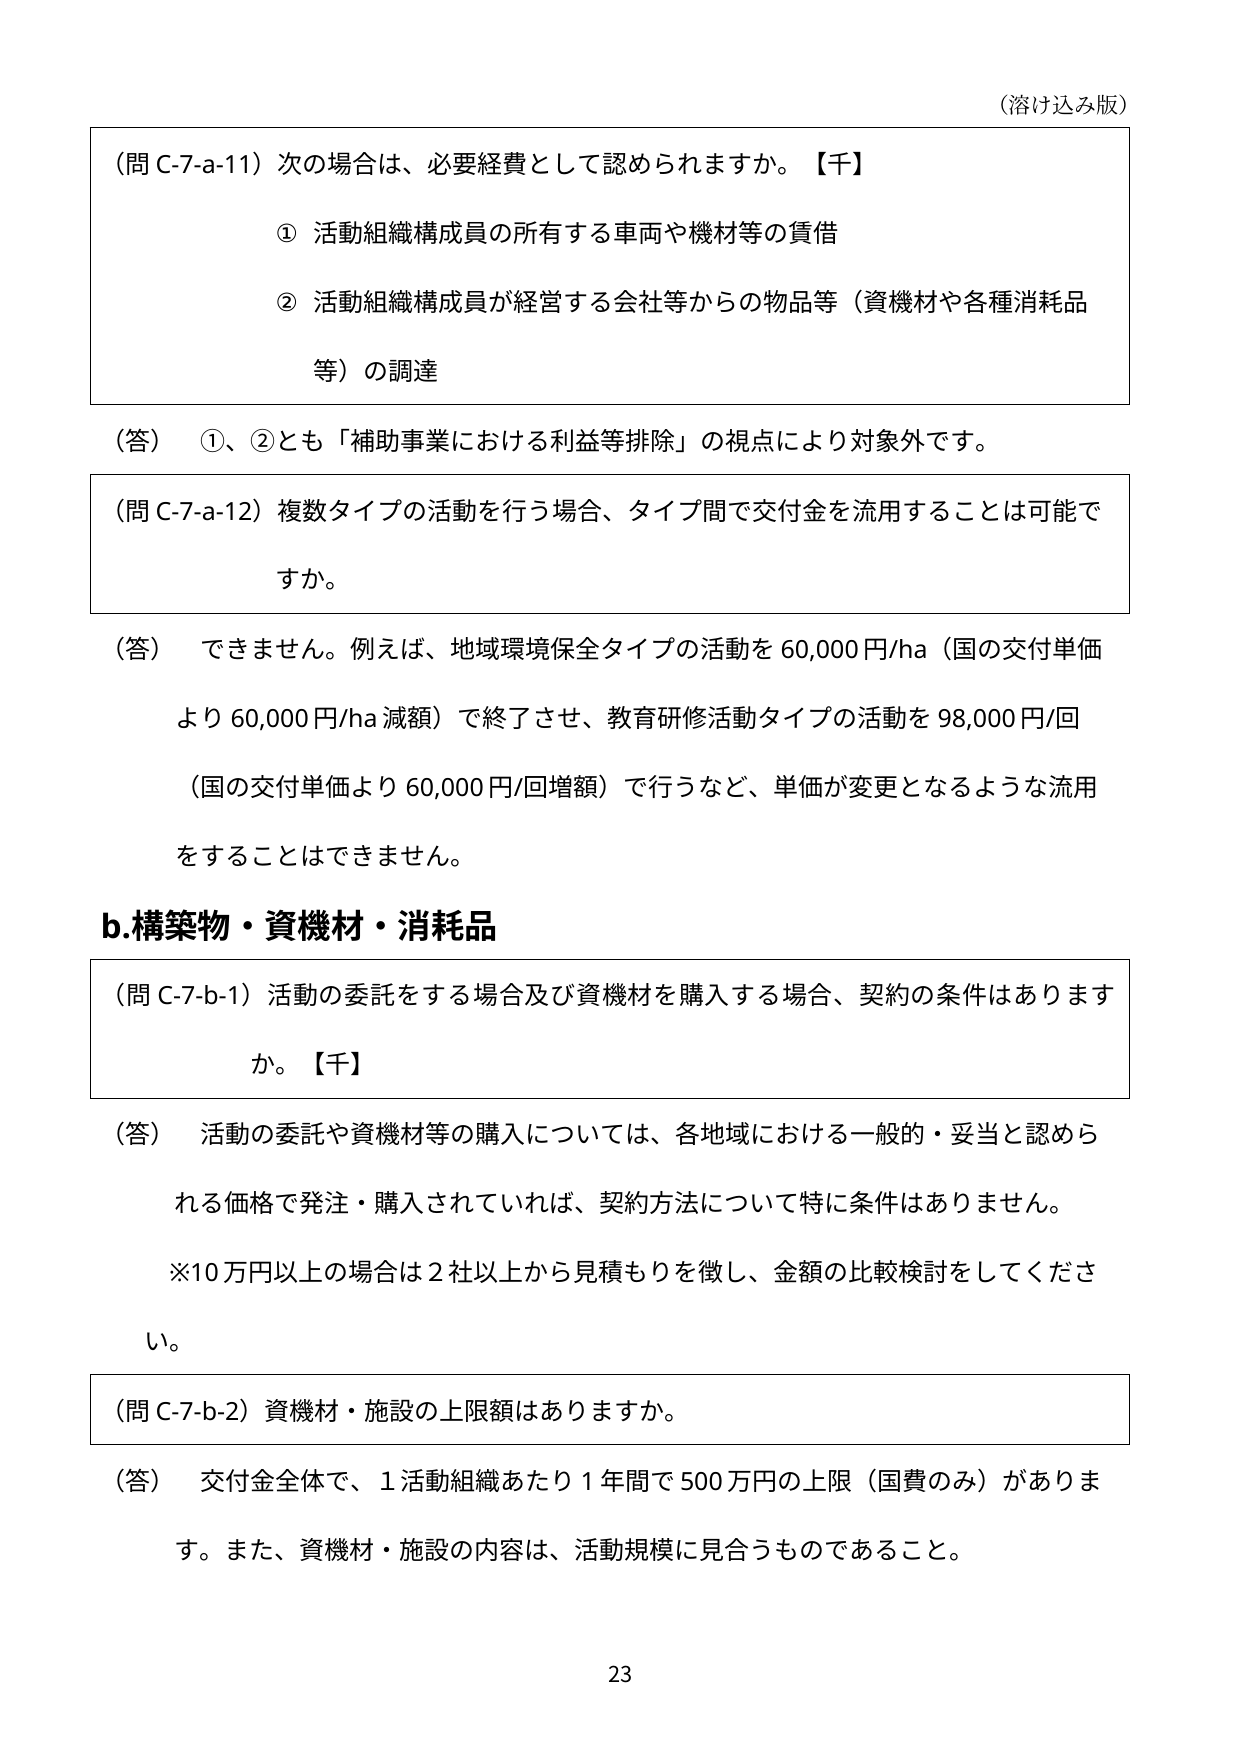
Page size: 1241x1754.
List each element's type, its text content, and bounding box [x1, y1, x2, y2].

table_cell （答） 活動の委託や資機材等の購入については、各地域における一般的・妥当と認められる価格で発注・購入されていれば、契約方法について特に条件はありません。 ※10万円以上の場合は２社以上から見積もりを徴し、金額の比較検討をしてください。 [90, 1099, 1129, 1374]
table_cell （問C-7-a-12）複数タイプの活動を行う場合、タイプ間で交付金を流用することは可能ですか。 [91, 475, 1129, 613]
table_cell （答） 交付金全体で、１活動組織あたり1年間で500万円の上限（国費のみ）があります。また、資機材・施設の内容は、活動規模に見合うものであること。 [90, 1445, 1129, 1583]
table_cell b.構築物・資機材・消耗品 [90, 890, 1129, 958]
table_cell （問C-7-b-2）資機材・施設の上限額はありますか。 [91, 1375, 1129, 1444]
table_header （問C-7-a-11）次の場合は、必要経費として認められますか。【千】 活動組織構成員の所有する車両や機材等の賃借 活動組織構成員が経営する会社等からの物品等（資機材や各種消耗品等）の調達 [91, 128, 1129, 404]
table_cell （答） できません。例えば、地域環境保全タイプの活動を60,000円/ha（国の交付単価より60,000円/ha減額）で終了させ、教育研修活動タイプの活動を98,000円/回（国の交付単価より60,000円/回増額）で行うなど、単価が変更となるような流用をすることはできません。 [90, 614, 1129, 889]
table_cell （答） ①、②とも「補助事業における利益等排除」の視点により対象外です。 [90, 405, 1129, 474]
table_cell （問C-7-b-1）活動の委託をする場合及び資機材を購入する場合、契約の条件はありますか。【千】 [91, 960, 1129, 1097]
